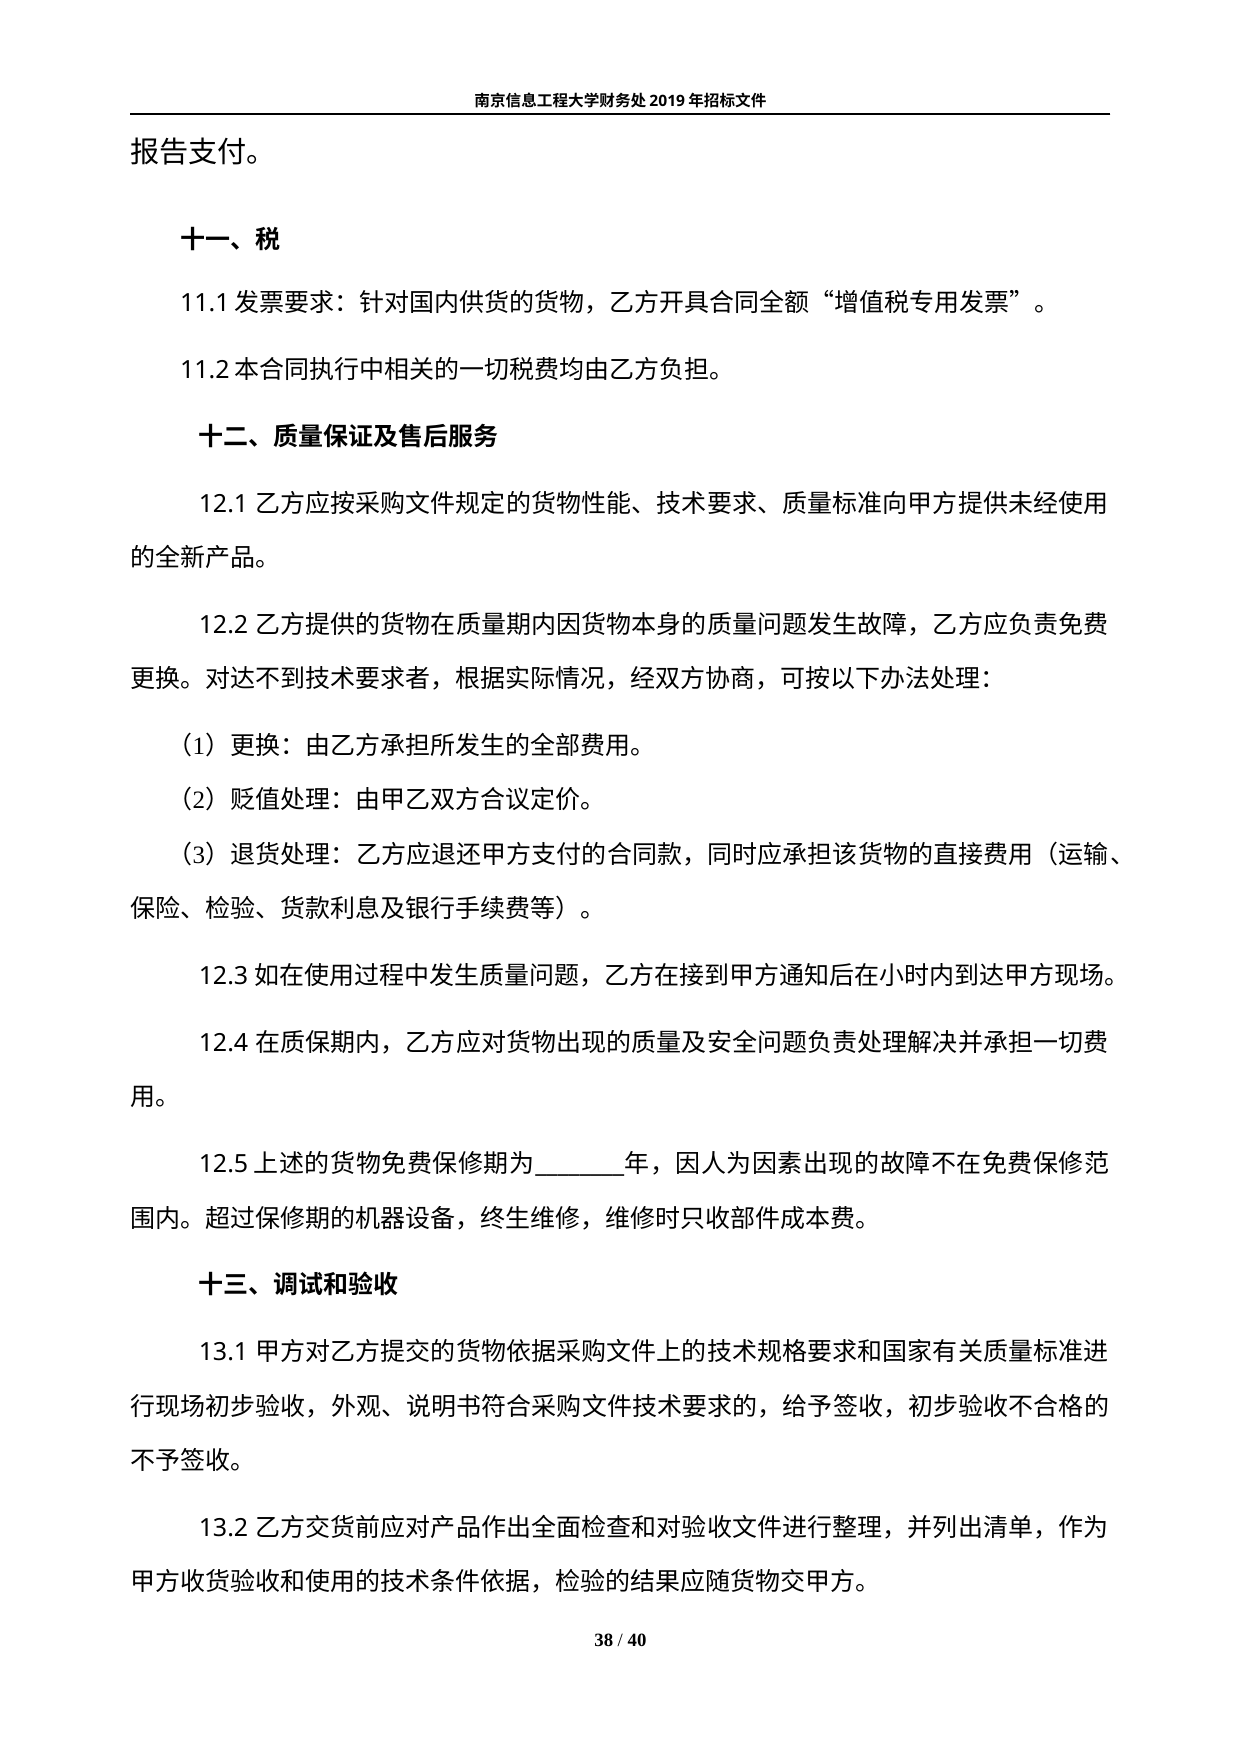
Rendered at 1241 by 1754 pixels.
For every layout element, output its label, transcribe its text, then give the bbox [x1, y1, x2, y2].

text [130, 129, 1110, 171]
text 12.3 如在使用过程中发生质量问题，乙方在接到甲方通知后在小时内到达甲方现场。 [130, 956, 1110, 992]
text （3）退货处理：乙方应退还甲方支付的合同款，同时应承担该货物的直接费用（运输、保险、检验、货款利息及银行手续费等）。 [130, 834, 1110, 925]
text （1）更换：由乙方承担所发生的全部费用。 [130, 726, 1110, 762]
text 12.5上述的货物免费保修期为________年，因人为因素出现的故障不在免费保修范围内。超过保修期的机器设备，终生维修，维修时只收部件成本费。 [130, 1144, 1110, 1234]
text 十二、质量保证及售后服务 [130, 416, 1110, 452]
text 13.2 乙方交货前应对产品作出全面检查和对验收文件进行整理，并列出清单，作为甲方收货验收和使用的技术条件依据，检验的结果应随货物交甲方。 [130, 1507, 1110, 1598]
text 十一、税 [130, 205, 1110, 270]
text 11.1发票要求：针对国内供货的货物，乙方开具合同全额“增值税专用发票”。 [130, 282, 1110, 319]
text （2）贬值处理：由甲乙双方合议定价。 [130, 780, 1110, 816]
text 11.2本合同执行中相关的一切税费均由乙方负担。 [130, 349, 1110, 386]
text 12.1 乙方应按采购文件规定的货物性能、技术要求、质量标准向甲方提供未经使用的全新产品。 [130, 483, 1110, 574]
text 12.2 乙方提供的货物在质量期内因货物本身的质量问题发生故障，乙方应负责免费更换。对达不到技术要求者，根据实际情况，经双方协商，可按以下办法处理： [130, 604, 1110, 695]
text 12.4 在质保期内，乙方应对货物出现的质量及安全问题负责处理解决并承担一切费用。 [130, 1022, 1110, 1113]
text 十三、调试和验收 [130, 1265, 1110, 1301]
text 13.1 甲方对乙方提交的货物依据采购文件上的技术规格要求和国家有关质量标准进行现场初步验收，外观、说明书符合采购文件技术要求的，给予签收，初步验收不合格的不予签收。 [130, 1332, 1110, 1477]
